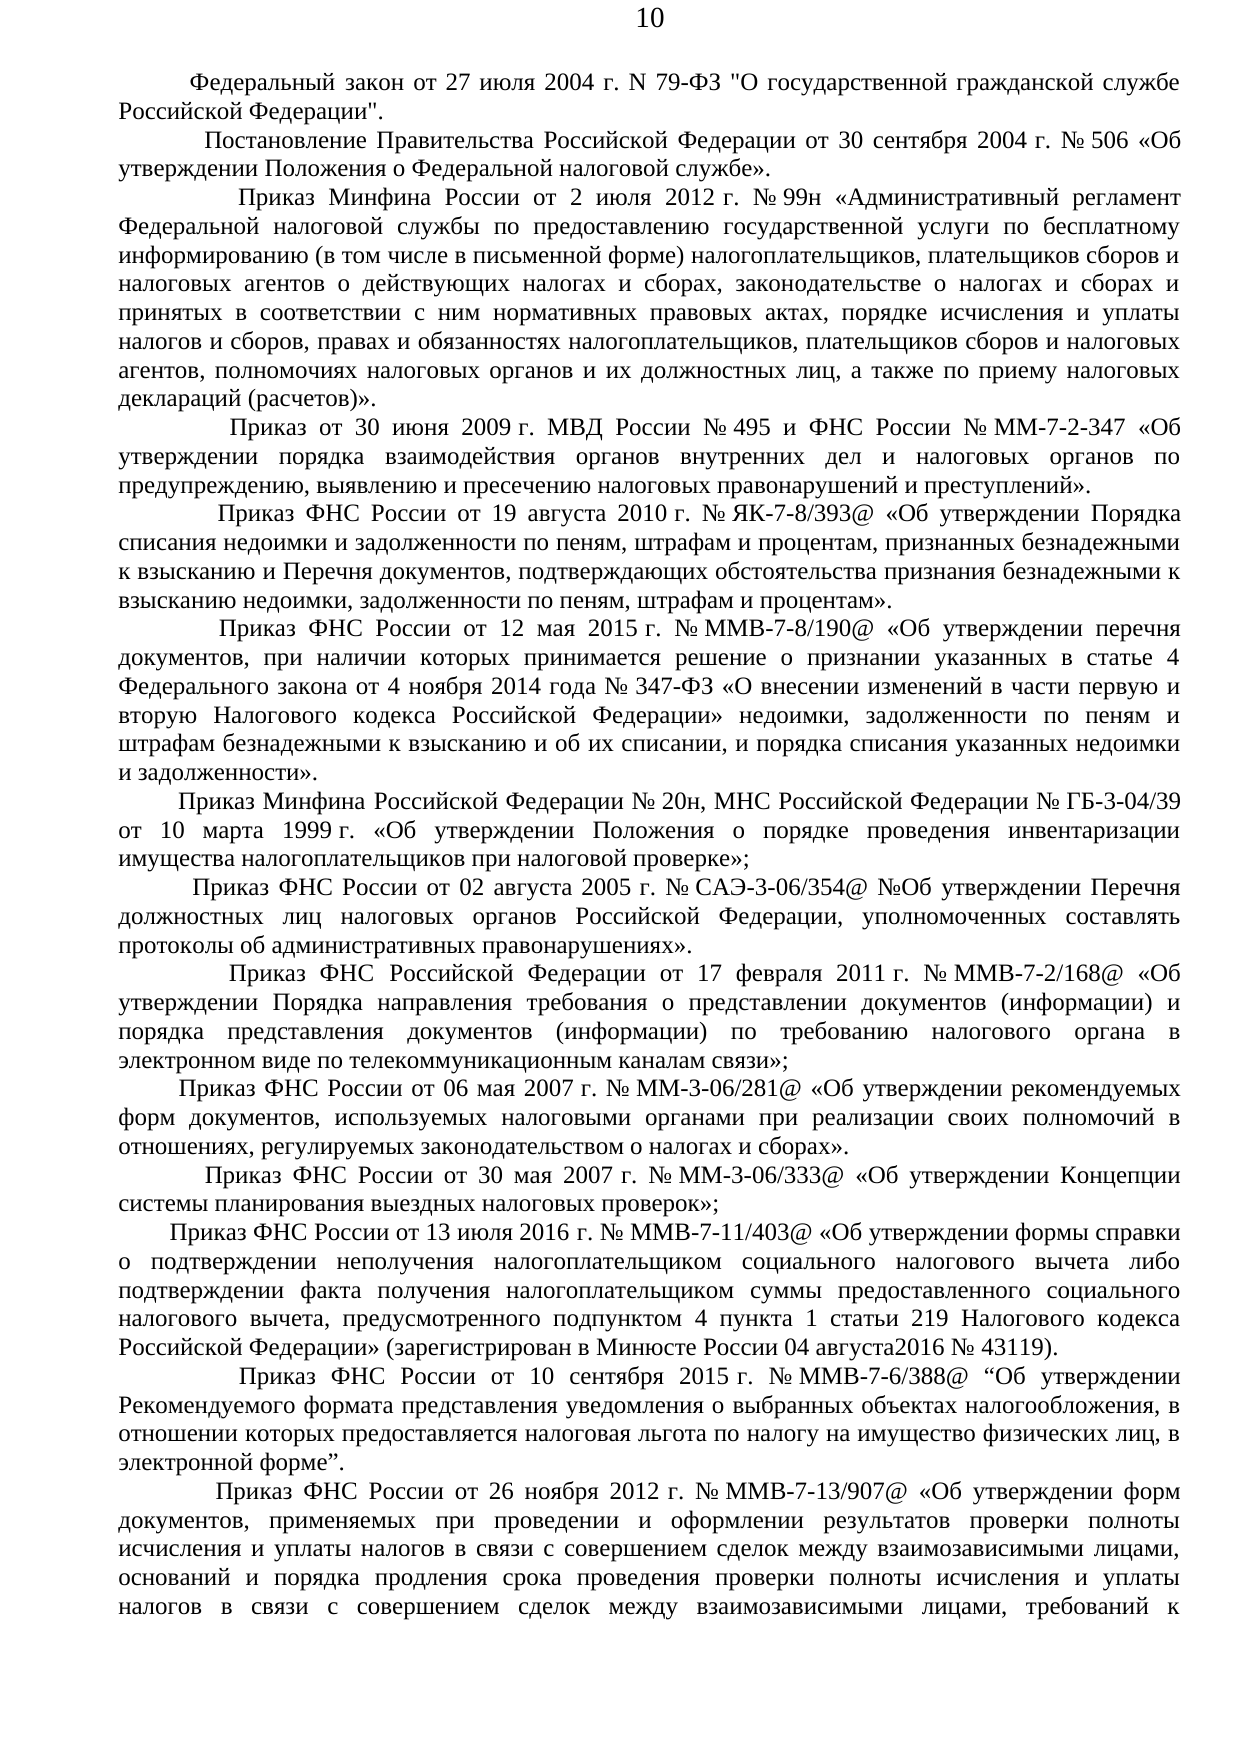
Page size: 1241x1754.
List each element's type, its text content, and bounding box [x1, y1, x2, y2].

text Приказ Минфина Российской Федерации № 20н, МНС Российской Федерации № ГБ-3-04/39 от 10 марта 1999 г. «Об утверждении Положения о порядке проведения инвентаризации имущества налогоплательщиков при налоговой проверке»; [118, 786, 1181, 872]
text Приказ от 30 июня 2009 г. МВД России № 495 и ФНС России № ММ-7-2-347 «Об утверждении порядка взаимодействия органов внутренних дел и налоговых органов по предупреждению, выявлению и пресечению налоговых правонарушений и преступлений». [118, 412, 1181, 498]
text Постановление Правительства Российской Федерации от 30 сентября 2004 г. № 506 «Об утверждении Положения о Федеральной налоговой службе». [118, 125, 1181, 182]
text Приказ Минфина России от 2 июля 2012 г. № 99н «Административный регламент Федеральной налоговой службы по предоставлению государственной услуги по бесплатному информированию (в том числе в письменной форме) налогоплательщиков, плательщиков сборов и налоговых агентов о действующих налогах и сборах, законодательстве о налогах и сборах и принятых в соответствии с ним нормативных правовых актах, порядке исчисления и уплаты налогов и сборов, правах и обязанностях налогоплательщиков, плательщиков сборов и налоговых агентов, полномочиях налоговых органов и их должностных лиц, а также по приему налоговых деклараций (расчетов)». [118, 182, 1181, 412]
text Федеральный закон от 27 июля 2004 г. N 79-ФЗ "О государственной гражданской службе Российской Федерации". [118, 67, 1181, 125]
text Приказ ФНС России от 30 мая 2007 г. № ММ-3-06/333@ «Об утверждении Концепции системы планирования выездных налоговых проверок»; [118, 1160, 1181, 1217]
text Приказ ФНС России от 06 мая 2007 г. № ММ-3-06/281@ «Об утверждении рекомендуемых форм документов, используемых налоговыми органами при реализации своих полномочий в отношениях, регулируемых законодательством о налогах и сборах». [118, 1073, 1181, 1160]
text Приказ ФНС России от 10 сентября 2015 г. № ММВ-7-6/388@ “Об утверждении Рекомендуемого формата представления уведомления о выбранных объектах налогообложения, в отношении которых предоставляется налоговая льгота по налогу на имущество физических лиц, в электронной форме”. [118, 1361, 1181, 1476]
text Приказ ФНС России от 19 августа 2010 г. № ЯК-7-8/393@ «Об утверждении Порядка списания недоимки и задолженности по пеням, штрафам и процентам, признанных безнадежными к взысканию и Перечня документов, подтверждающих обстоятельства признания безнадежными к взысканию недоимки, задолженности по пеням, штрафам и процентам». [118, 498, 1181, 613]
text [118, 1476, 1181, 1620]
text Приказ ФНС России от 12 мая 2015 г. № ММВ-7-8/190@ «Об утверждении перечня документов, при наличии которых принимается решение о признании указанных в статье 4 Федерального закона от 4 ноября 2014 года № 347-ФЗ «О внесении изменений в части первую и вторую Налогового кодекса Российской Федерации» недоимки, задолженности по пеням и штрафам безнадежными к взысканию и об их списании, и порядка списания указанных недоимки и задолженности». [118, 613, 1181, 786]
text Приказ ФНС России от 13 июля 2016 г. № ММВ-7-11/403@ «Об утверждении формы справки о подтверждении неполучения налогоплательщиком социального налогового вычета либо подтверждении факта получения налогоплательщиком суммы предоставленного социального налогового вычета, предусмотренного подпунктом 4 пункта 1 статьи 219 Налогового кодекса Российской Федерации» (зарегистрирован в Минюсте России 04 августа2016 № 43119). [118, 1217, 1181, 1361]
text Приказ ФНС Российской Федерации от 17 февраля 2011 г. № ММВ-7-2/168@ «Об утверждении Порядка направления требования о представлении документов (информации) и порядка представления документов (информации) по требованию налогового органа в электронном виде по телекоммуникационным каналам связи»; [118, 958, 1181, 1073]
text Приказ ФНС России от 02 августа 2005 г. № САЭ-3-06/354@ №Об утверждении Перечня должностных лиц налоговых органов Российской Федерации, уполномоченных составлять протоколы об административных правонарушениях». [118, 872, 1181, 958]
